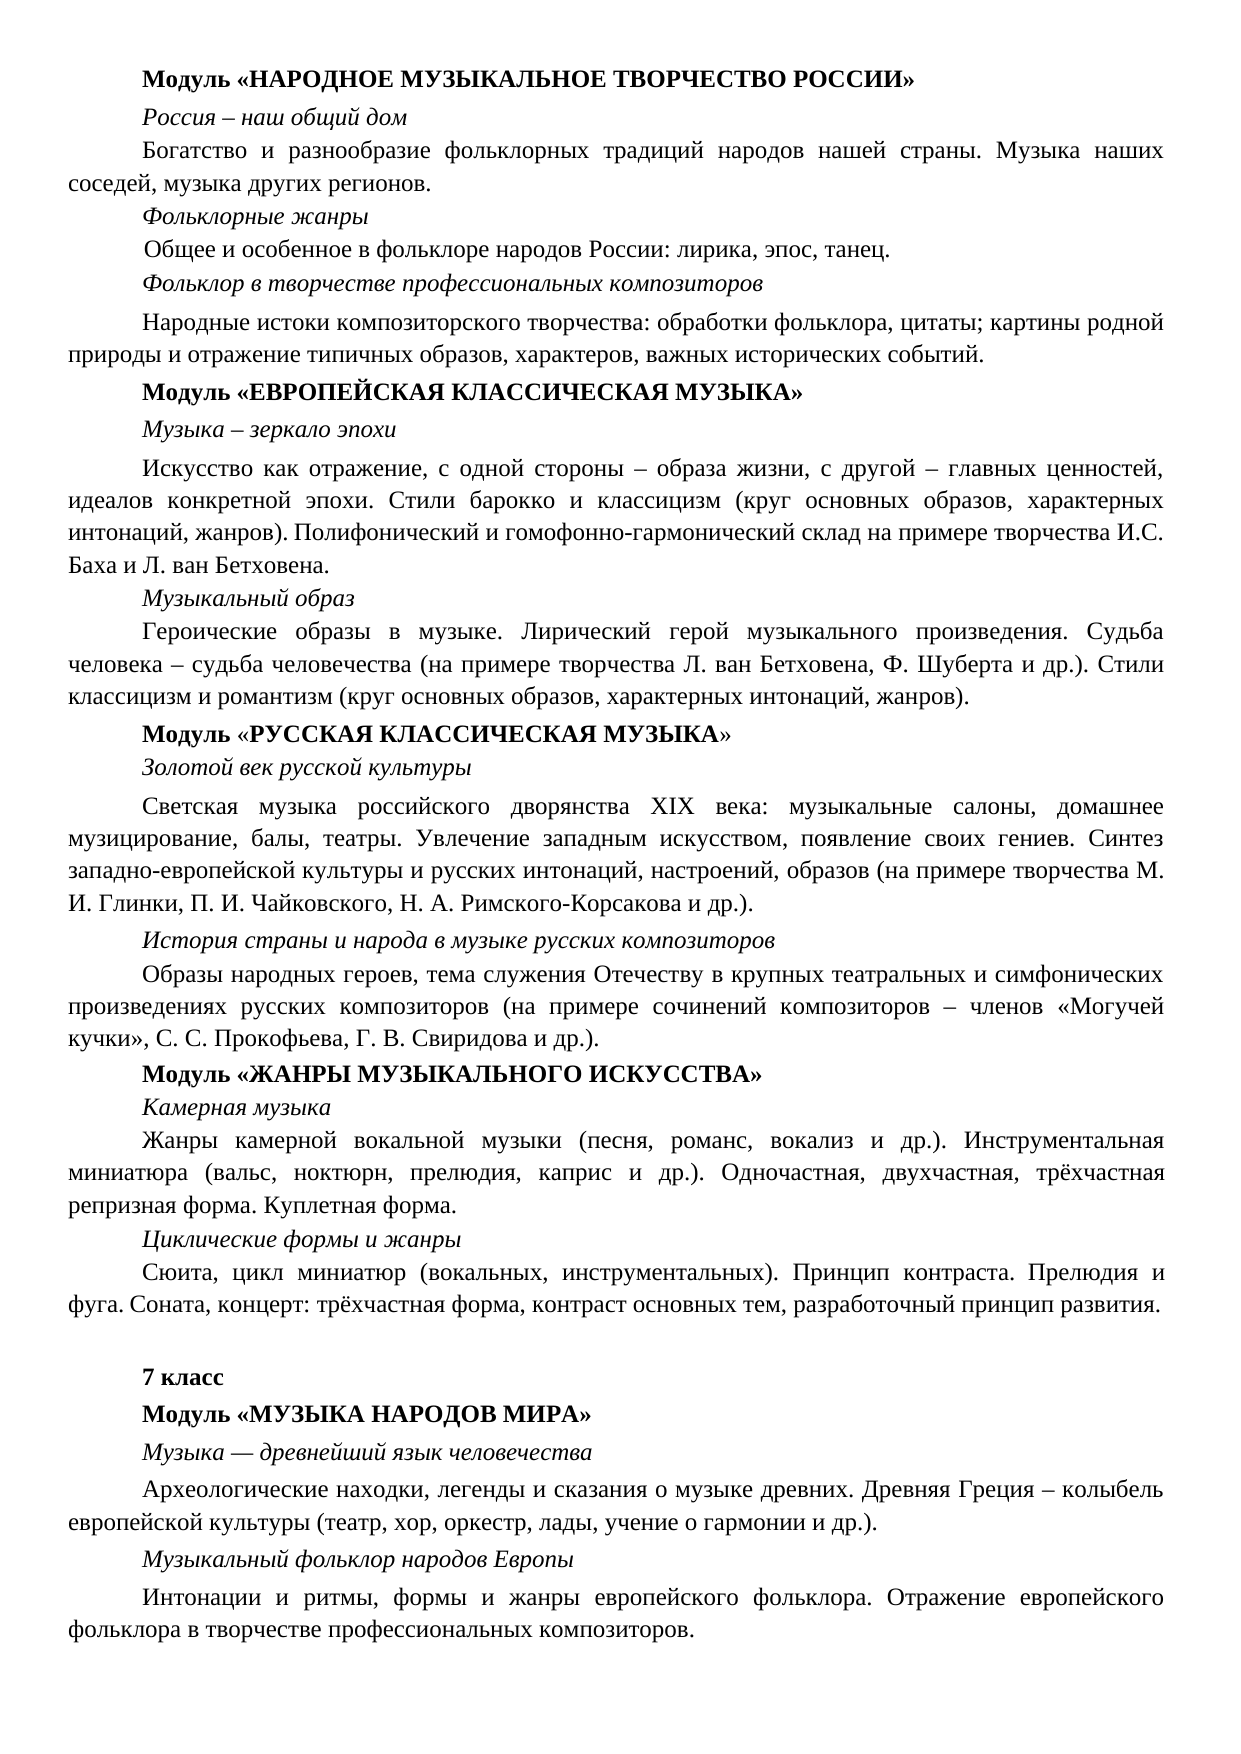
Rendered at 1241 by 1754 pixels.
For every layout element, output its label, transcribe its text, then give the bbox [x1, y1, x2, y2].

text Mодуль «ЕВРОПЕЙСКАЯ КЛАССИЧЕСКАЯ МУЗЫКА» [142, 377, 1170, 406]
text Искусство как отражение, с одной стороны – образа жизни, с другой – главных ценностей, идеалов конкретной эпохи. Стили барокко и классицизм (круг основных образов, характерных интонаций, жанров). Полифонический и гомофонно-гармонический склад на примере творчества И.С. Баха и Л. ван Бетховена. [68, 453, 1165, 579]
text Фольклорные жанры [142, 201, 1170, 230]
text История страны и народа в музыке русских композиторов [142, 926, 1170, 954]
text Модуль «РУССКАЯ КЛАССИЧЕСКАЯ МУЗЫКА» [142, 719, 1170, 748]
text Россия – наш общий дом [142, 102, 1170, 131]
text Музыка — древнейший язык человечества [142, 1437, 1170, 1466]
text Общее и особенное в фольклоре народов России: лирика, эпос, танец. [143, 234, 1165, 263]
text Образы народных героев, тема служения Отечеству в крупных театральных и симфонических произведениях русских композиторов (на примере сочинений композиторов – членов «Могучей кучки», С. С. Прокофьева, Г. В. Свиридова и др.). [68, 959, 1165, 1053]
text Музыкальный образ [142, 583, 1170, 612]
text Музыкальный фольклор народов Европы [142, 1544, 1170, 1573]
text Золотой век русской культуры [142, 752, 1170, 781]
text Модуль «НАРОДНОЕ МУЗЫКАЛЬНОЕ ТВОРЧЕСТВО РОССИИ» [142, 64, 1170, 93]
text Музыка – зеркало эпохи [142, 414, 1170, 443]
text Интонации и ритмы, формы и жанры европейского фольклора. Отражение европейского фольклора в творчестве профессиональных композиторов. [68, 1582, 1165, 1643]
text Модуль «ЖАНРЫ МУЗЫКАЛЬНОГО ИСКУССТВА» [142, 1059, 1170, 1087]
text Камерная музыка [142, 1092, 1170, 1121]
text Фольклор в творчестве профессиональных композиторов [142, 268, 1170, 297]
text Циклические формы и жанры [142, 1224, 1170, 1252]
text 7 класс [142, 1362, 1170, 1391]
text Жанры камерной вокальной музыки (песня, романс, вокализ и др.). Инструментальная миниатюра (вальс, ноктюрн, прелюдия, каприс и др.). Одночастная, двухчастная, трёхчастная репризная форма. Куплетная форма. [68, 1125, 1165, 1219]
text Модуль «МУЗЫКА НАРОДОВ МИРА» [142, 1399, 1170, 1428]
text Народные истоки композиторского творчества: обработки фольклора, цитаты; картины родной природы и отражение типичных образов, характеров, важных исторических событий. [68, 307, 1165, 368]
text Богатство и разнообразие фольклорных традиций народов нашей страны. Музыка наших соседей, музыка других регионов. [68, 135, 1165, 197]
text Светская музыка российского дворянства XIX века: музыкальные салоны, домашнее музицирование, балы, театры. Увлечение западным искусством, появление своих гениев. Синтез западно-европейской культуры и русских интонаций, настроений, образов (на примере творчества М. И. Глинки, П. И. Чайковского, Н. А. Римского-Корсакова и др.). [68, 791, 1165, 917]
text Сюита, цикл миниатюр (вокальных, инструментальных). Принцип контраста. Прелюдия и фуга. Соната, концерт: трёхчастная форма, контраст основных тем, разработочный принцип развития. [68, 1257, 1165, 1318]
text Археологические находки, легенды и сказания о музыке древних. Древняя Греция – колыбель европейской культуры (театр, хор, оркестр, лады, учение о гармонии и др.). [68, 1474, 1165, 1536]
text Героические образы в музыке. Лирический герой музыкального произведения. Судьба человека – судьба человечества (на примере творчества Л. ван Бетховена, Ф. Шуберта и др.). Стили классицизм и романтизм (круг основных образов, характерных интонаций, жанров). [68, 616, 1165, 710]
